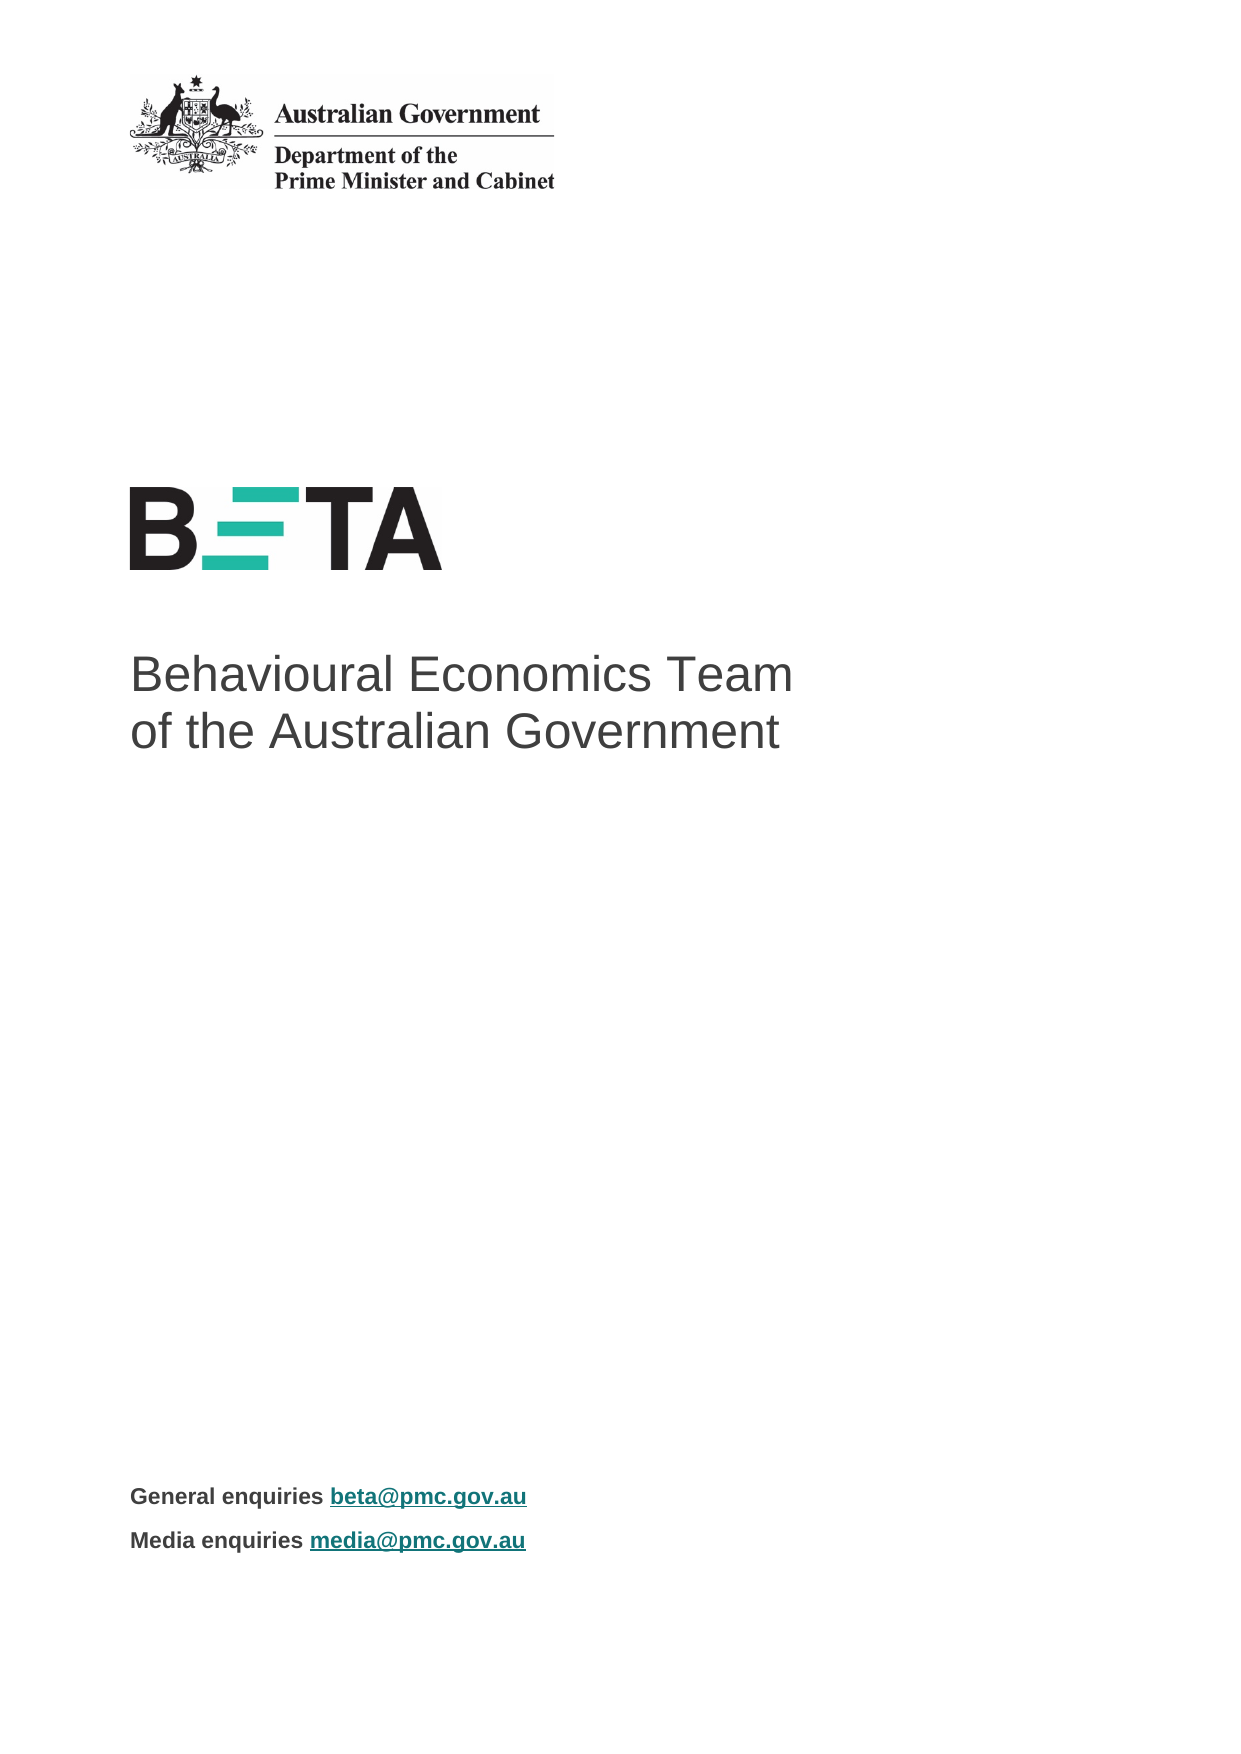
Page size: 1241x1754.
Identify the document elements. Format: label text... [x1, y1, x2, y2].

picture [129, 74, 555, 189]
text Behavioural Economics Team of the Australian Government [130, 644, 992, 759]
picture [129, 487, 442, 570]
text General enquiries beta@pmc.gov.au [130, 1384, 992, 1509]
text Media enquiries media@pmc.gov.au [130, 1522, 992, 1553]
